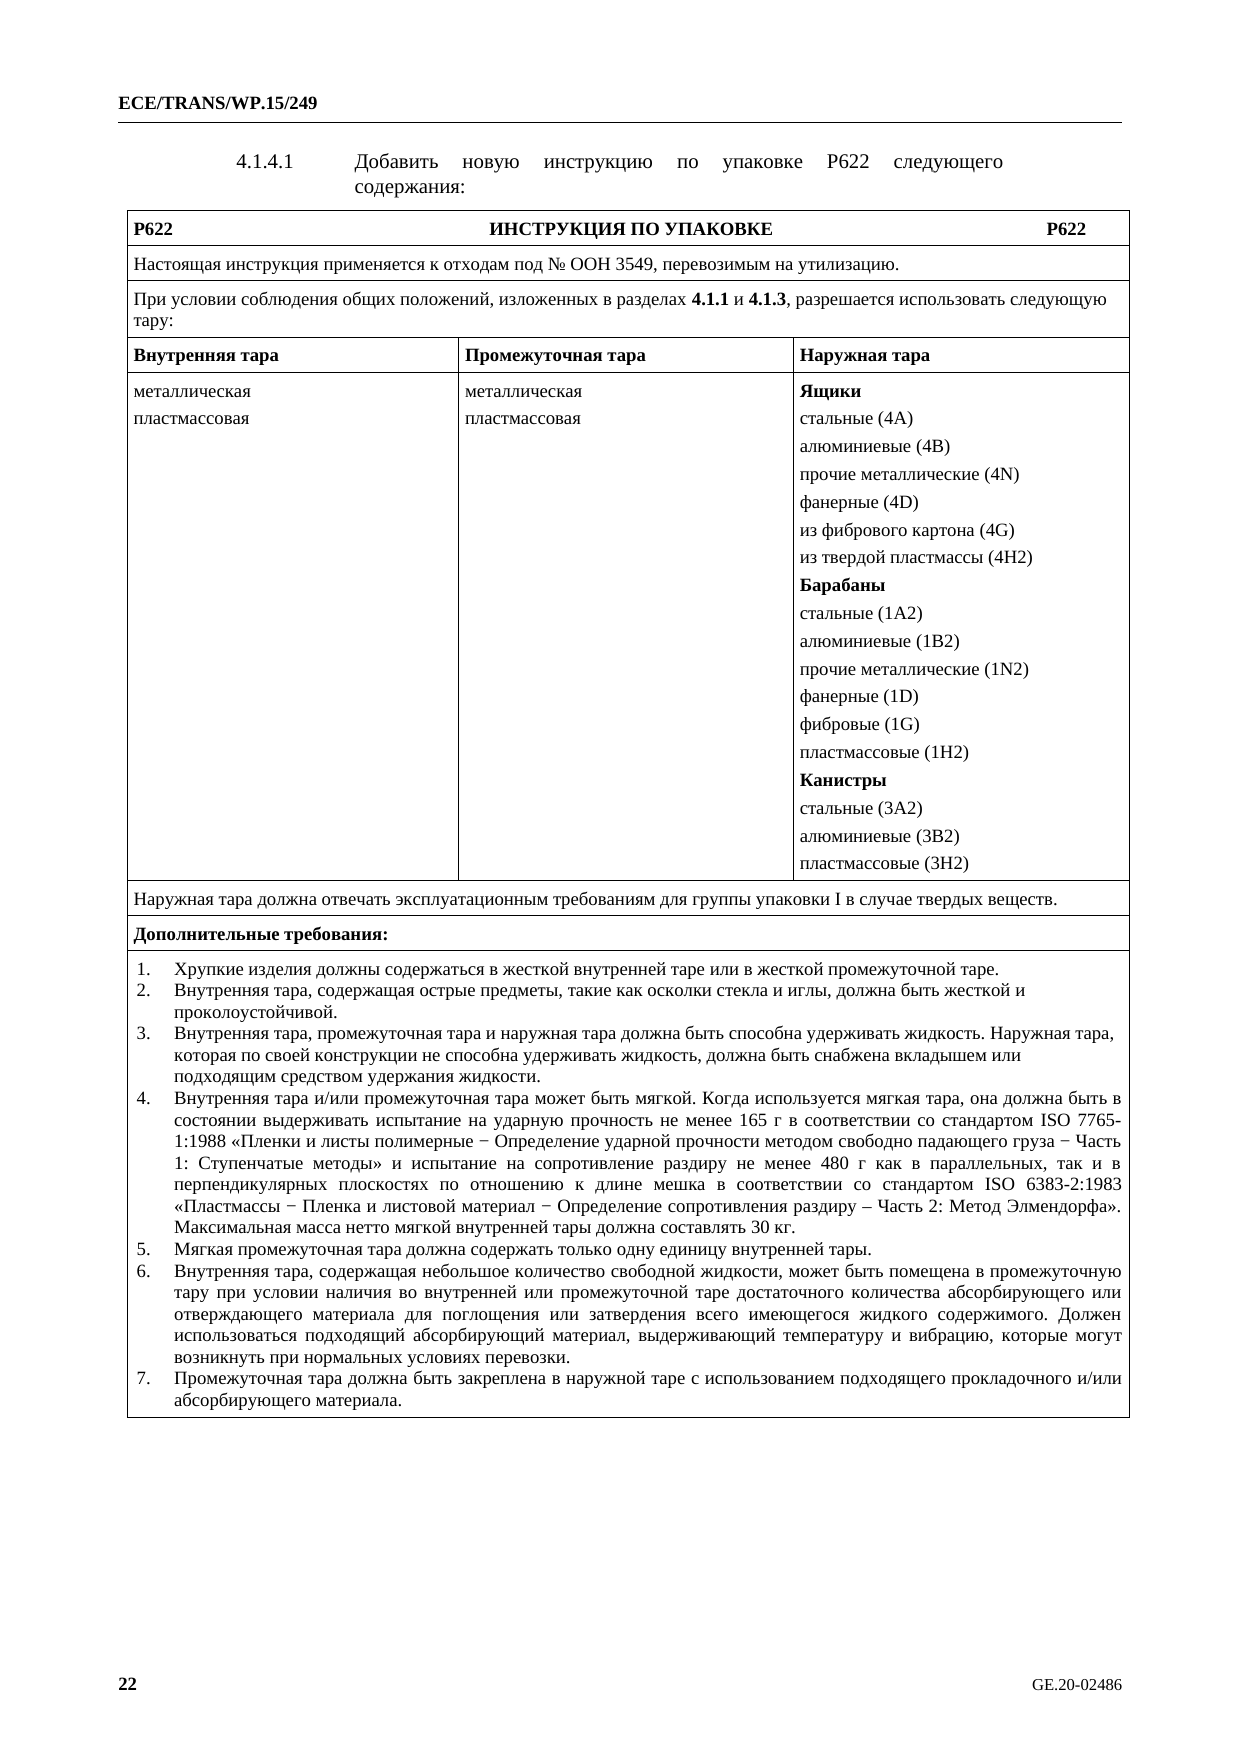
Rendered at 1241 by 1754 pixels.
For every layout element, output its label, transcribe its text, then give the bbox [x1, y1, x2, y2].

table_cell Ящики стальные (4А) алюминиевые (4B) прочие металлические (4N) фанерные (4D) из фибрового картона (4G) из твердой пластмассы (4Н2) Барабаны стальные (1A2) алюминиевые (1B2) прочие металлические (1N2) фанерные (1D) фибровые (1G) пластмассовые (1H2) Канистры стальные (3A2) алюминиевые (3B2) пластмассовые (3H2) [794, 373, 1129, 880]
table_header ИНСТРУКЦИЯ ПО УПАКОВКЕ [221, 211, 1041, 245]
table_cell При условии соблюдения общих положений, изложенных в разделах 4.1.1 и 4.1.3, разрешается использовать следующую тару: [128, 281, 1129, 337]
table_cell Хрупкие изделия должны содержаться в жесткой внутренней таре или в жесткой промежуточной таре. Внутренняя тара, содержащая острые предметы, такие как осколки стекла и иглы, должна быть жесткой и проколоустойчивой. Внутренняя тара, промежуточная тара и наружная тара должна быть способна удерживать жидкость. Наружная тара, которая по своей конструкции не способна удерживать жидкость, должна быть снабжена вкладышем или подходящим средством удержания жидкости. Внутренняя тара и/или промежуточная тара может быть мягкой. Когда используется мягкая тара, она должна быть в состоянии выдерживать испытание на ударную прочность не менее 165 г в соответствии со стандартом ISO 7765-1:1988 «Пленки и листы полимерные − Определение ударной прочности методом свободно падающего груза − Часть 1: Ступенчатые методы» и испытание на сопротивление раздиру не менее 480 г как в параллельных, так и в перпендикулярных плоскостях по отношению к длине мешка в соответствии со стандартом ISO 6383-2:1983 «Пластмассы − Пленка и листовой материал − Определение сопротивления раздиру – Часть 2: Метод Элмендорфа». Максимальная масса нетто мягкой внутренней тары должна составлять 30 кг. Мягкая промежуточная тара должна содержать только одну единицу внутренней тары. Внутренняя тара, содержащая небольшое количество свободной жидкости, может быть помещена в промежуточную тару при условии наличия во внутренней или промежуточной таре достаточного количества абсорбирующего или отверждающего материала для поглощения или затвердения всего имеющегося жидкого содержимого. Должен использоваться подходящий абсорбирующий материал, выдерживающий температуру и вибрацию, которые могут возникнуть при нормальных условиях перевозки. Промежуточная тара должна быть закреплена в наружной таре с использованием подходящего прокладочного и/или абсорбирующего материала. [128, 951, 1129, 1417]
table_cell Промежуточная тара [459, 338, 793, 372]
table_cell металлическая пластмассовая [128, 373, 458, 880]
text 4.1.4.1 Добавить новую инструкцию по упаковке P622 следующего содержания: [236, 148, 1004, 198]
table_cell Настоящая инструкция применяется к отходам под № ООН 3549, перевозимым на утилизацию. [128, 246, 1129, 280]
table_cell Дополнительные требования: [128, 916, 1129, 950]
table_header P622 [1041, 211, 1129, 245]
table_cell Наружная тара должна отвечать эксплуатационным требованиям для группы упаковки I в случае твердых веществ. [128, 881, 1129, 915]
table_header P622 [128, 211, 221, 245]
table_cell Внутренняя тара [128, 338, 458, 372]
table_cell Наружная тара [794, 338, 1129, 372]
table_cell металлическая пластмассовая [459, 373, 793, 880]
